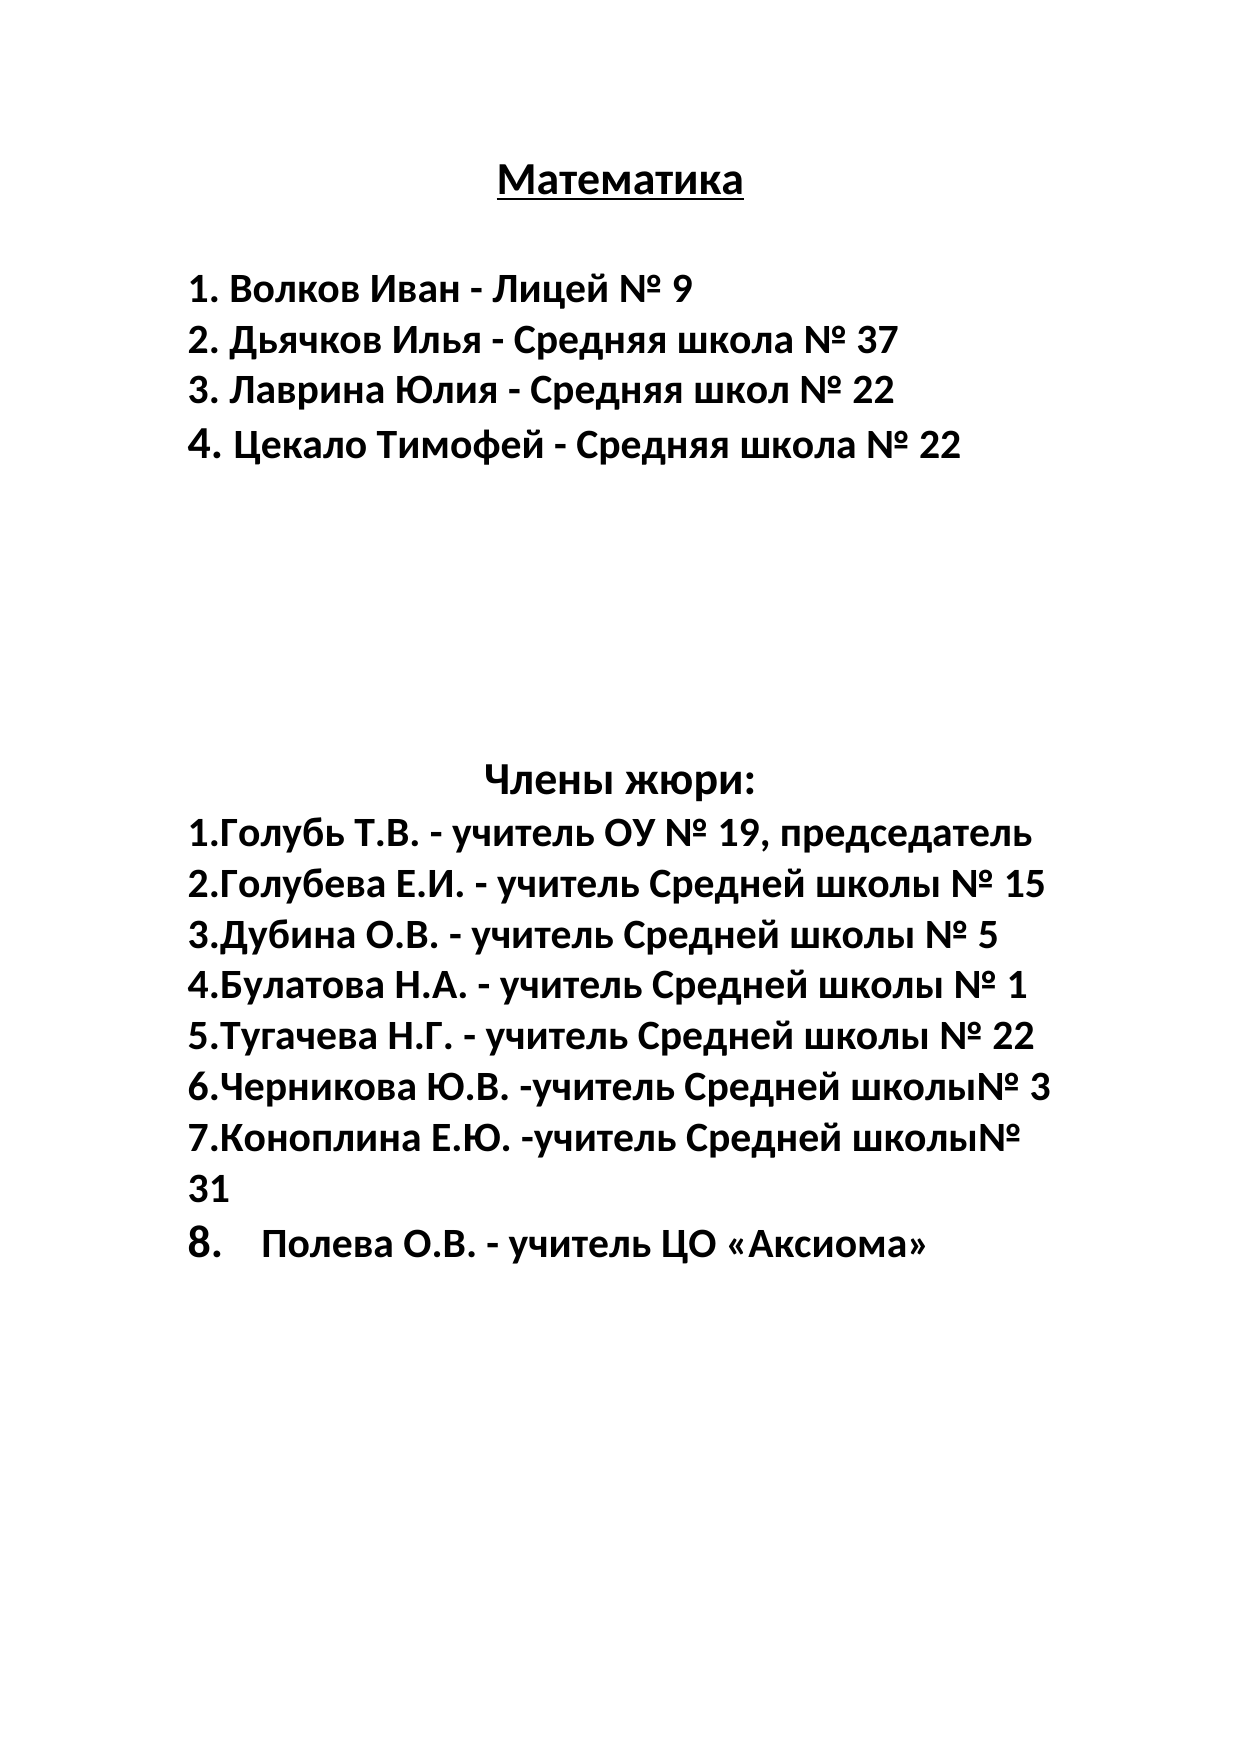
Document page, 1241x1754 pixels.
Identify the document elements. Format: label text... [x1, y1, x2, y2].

text Математика [187, 150, 1053, 206]
list Дьячков Илья - Средняя школа № 37 [187, 313, 1053, 363]
list Волков Иван - Лицей № 9 [187, 262, 1053, 313]
text Члены жюри: [187, 750, 1053, 806]
list Булатова Н.А. - учитель Средней школы № 1 [187, 958, 1053, 1009]
list Тугачева Н.Г. - учитель Средней школы № 22 [187, 1009, 1053, 1060]
list Голубева Е.И. - учитель Средней школы № 15 [187, 857, 1053, 908]
list Дубина О.В. - учитель Средней школы № 5 [187, 908, 1053, 958]
list Коноплина Е.Ю. -учитель Средней школы№ 31 [187, 1111, 1053, 1213]
list Цекало Тимофей - Средняя школа № 22 [187, 414, 1053, 470]
list Голубь Т.В. - учитель ОУ № 19, председатель [187, 806, 1053, 857]
list Лаврина Юлия - Средняя школ № 22 [187, 363, 1053, 414]
list Полева О.В. - учитель ЦО «Аксиома» [187, 1213, 1053, 1268]
list Черникова Ю.В. -учитель Средней школы№ 3 [187, 1060, 1053, 1111]
